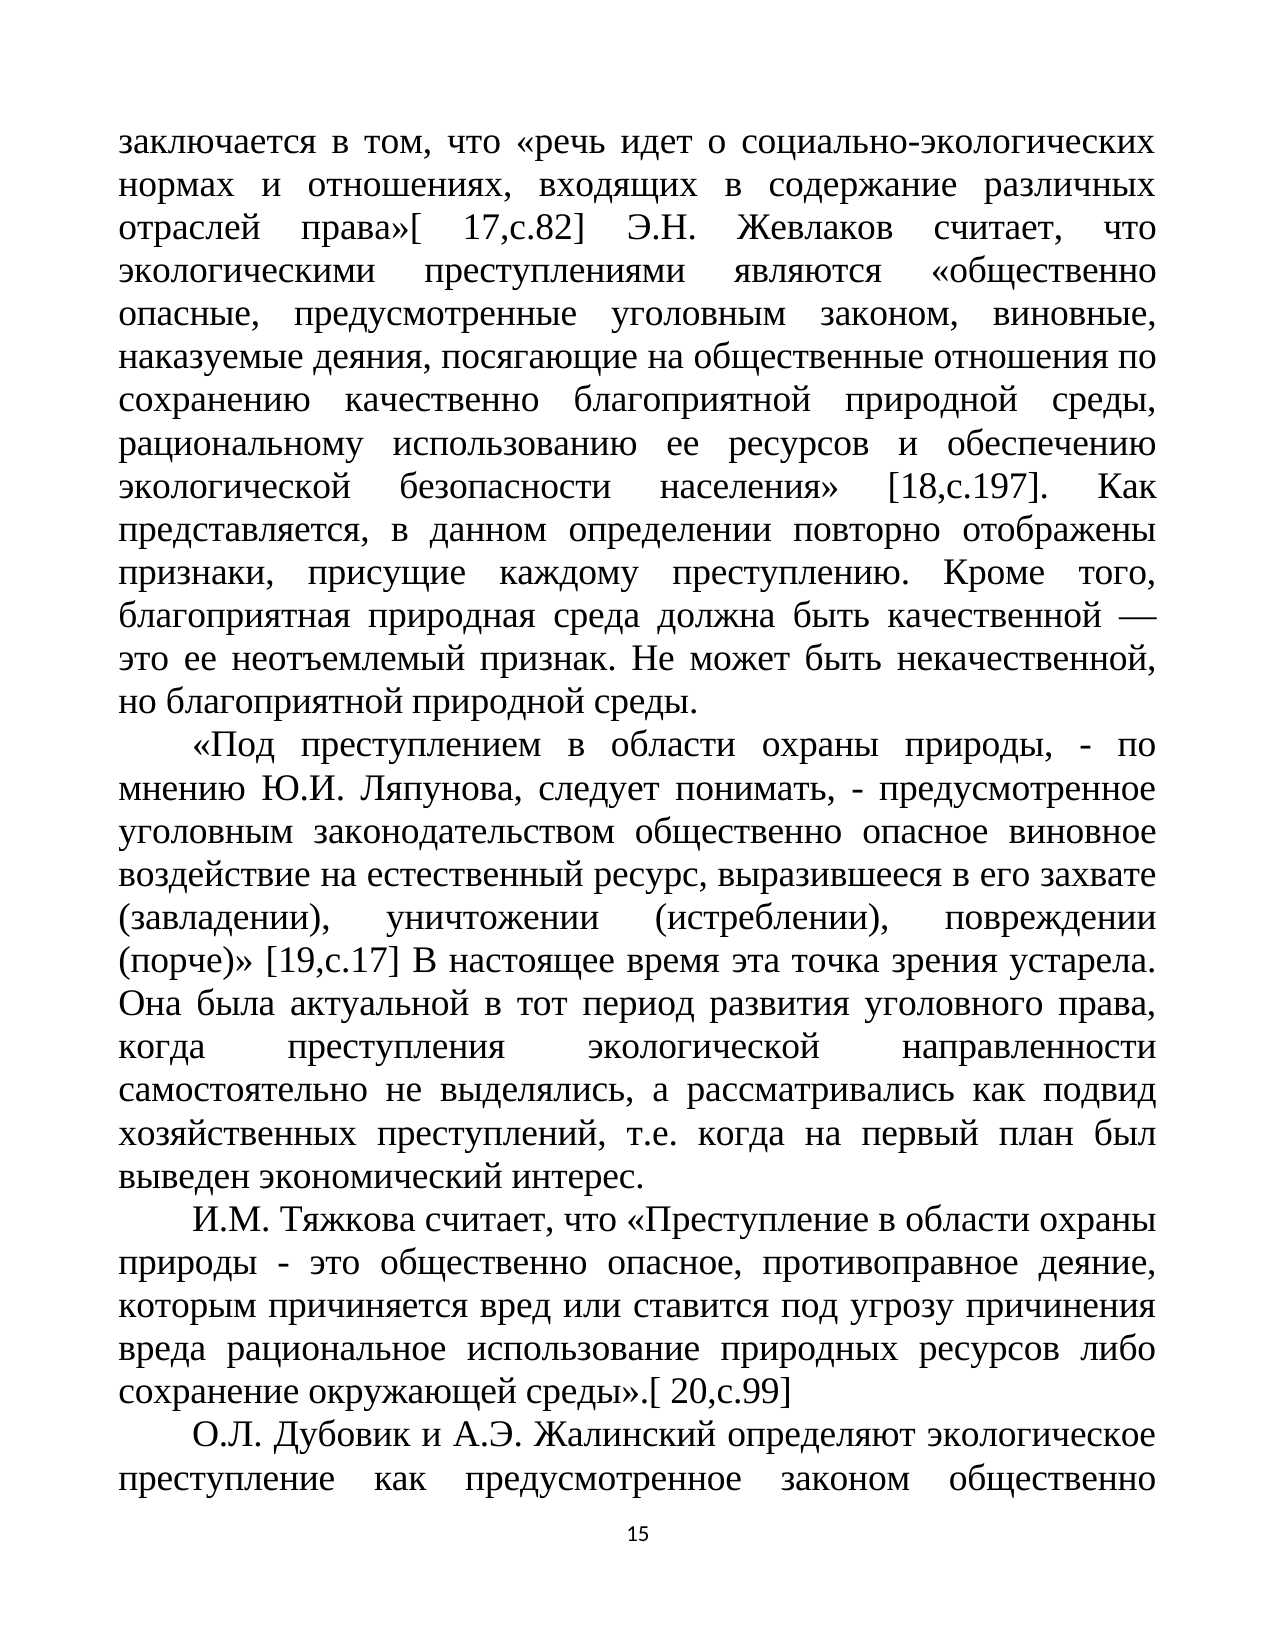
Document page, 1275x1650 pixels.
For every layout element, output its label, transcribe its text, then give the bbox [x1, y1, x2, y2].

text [118, 118, 1157, 722]
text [118, 1412, 1157, 1498]
text «Под преступлением в области охраны природы, - по мнению Ю.И. Ляпунова, следует понимать, - предусмотренное уголовным законодательством общественно опасное виновное воздействие на естественный ресурс, выразившееся в его захвате (завладении), уничтожении (истреблении), повреждении (порче)» [19,с.17] В настоящее время эта точка зрения устарела. Она была актуальной в тот период развития уголовного права, когда преступления экологической направленности самостоятельно не выделялись, а рассматривались как подвид хозяйственных преступлений, т.е. когда на первый план был выведен экономический интерес. [118, 722, 1157, 1196]
text И.М. Тяжкова считает, что «Преступление в области охраны природы - это общественно опасное, противоправное деяние, которым причиняется вред или ставится под угрозу причинения вреда рациональное использование природных ресурсов либо сохранение окружающей среды».[ 20,с.99] [118, 1196, 1157, 1412]
